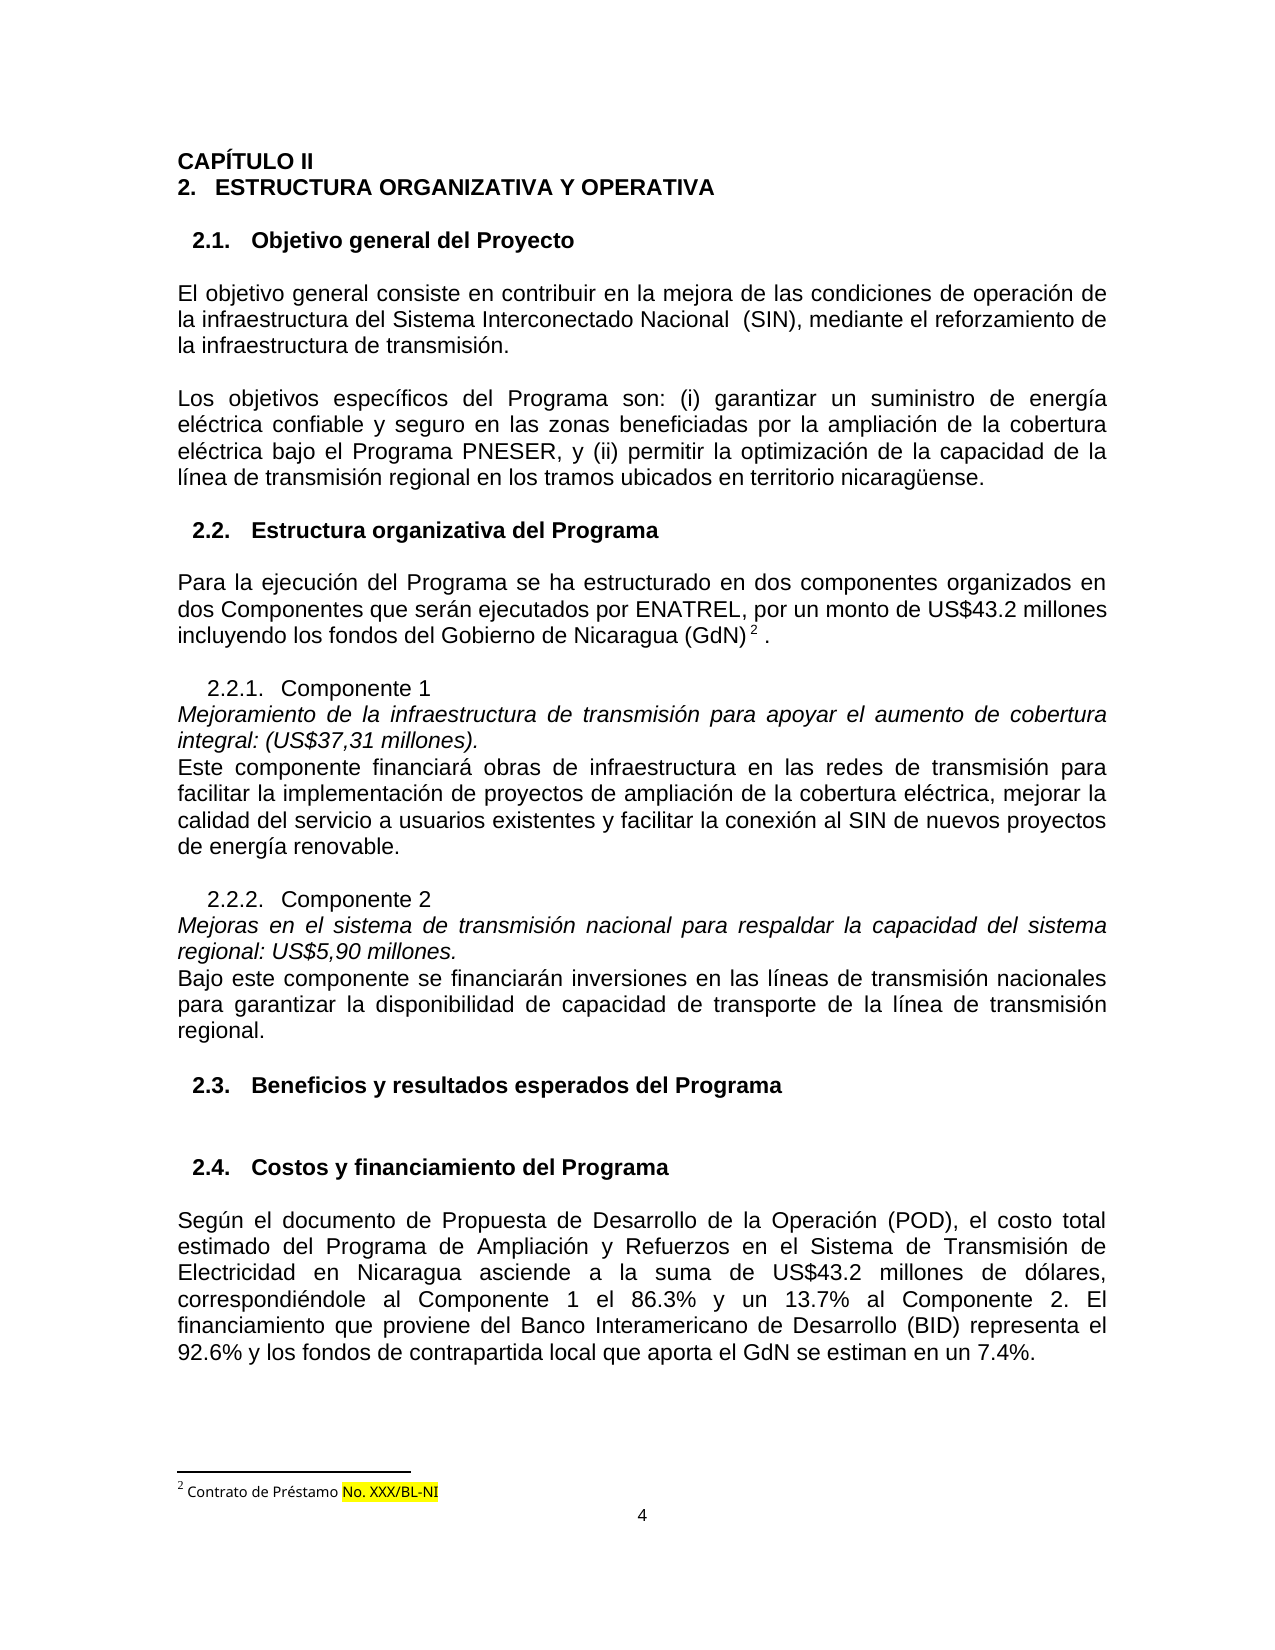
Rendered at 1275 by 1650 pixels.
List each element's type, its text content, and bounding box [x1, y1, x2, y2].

list Objetivo general del Proyecto [192, 227, 1107, 253]
list Componente 2 [207, 886, 1107, 912]
list Beneficios y resultados esperados del Programa [192, 1072, 1107, 1099]
list Estructura organizativa del Programa [192, 517, 1107, 543]
list Componente 1 [207, 675, 1107, 701]
text Para la ejecución del Programa se ha estructurado en dos componentes organizados en dos Componentes que serán ejecutados por ENATREL, por un monto de US$43.2 millones incluyendo los fondos del Gobierno de Nicaragua (GdN) . [177, 569, 1107, 648]
text El objetivo general consiste en contribuir en la mejora de las condiciones de operación de la infraestructura del Sistema Interconectado Nacional (SIN), mediante el reforzamiento de la infraestructura de transmisión. [177, 279, 1107, 358]
text Mejoramiento de la infraestructura de transmisión para apoyar el aumento de cobertura integral: (US$37,31 millones). [177, 701, 1107, 754]
text Según el documento de Propuesta de Desarrollo de la Operación (POD), el costo total estimado del Programa de Ampliación y Refuerzos en el Sistema de Transmisión de Electricidad en Nicaragua asciende a la suma de US$43.2 millones de dólares, correspondiéndole al Componente 1 el 86.3% y un 13.7% al Componente 2. El financiamiento que proviene del Banco Interamericano de Desarrollo (BID) representa el 92.6% y los fondos de contrapartida local que aporta el GdN se estiman en un 7.4%. [177, 1207, 1107, 1365]
text Mejoras en el sistema de transmisión nacional para respaldar la capacidad del sistema regional: US$5,90 millones. [177, 912, 1107, 965]
text Este componente financiará obras de infraestructura en las redes de transmisión para facilitar la implementación de proyectos de ampliación de la cobertura eléctrica, mejorar la calidad del servicio a usuarios existentes y facilitar la conexión al SIN de nuevos proyectos de energía renovable. [177, 754, 1107, 859]
text CAPÍTULO II [177, 148, 1107, 174]
text Los objetivos específicos del Programa son: (i) garantizar un suministro de energía eléctrica confiable y seguro en las zonas beneficiadas por la ampliación de la cobertura eléctrica bajo el Programa PNESER, y (ii) permitir la optimización de la capacidad de la línea de transmisión regional en los tramos ubicados en territorio nicaragüense. [177, 385, 1107, 490]
text Bajo este componente se financiarán inversiones en las líneas de transmisión nacionales para garantizar la disponibilidad de capacidad de transporte de la línea de transmisión regional. [177, 965, 1107, 1044]
list Costos y financiamiento del Programa [192, 1154, 1107, 1180]
list ESTRUCTURA ORGANIZATIVA Y OPERATIVA [177, 174, 1107, 200]
